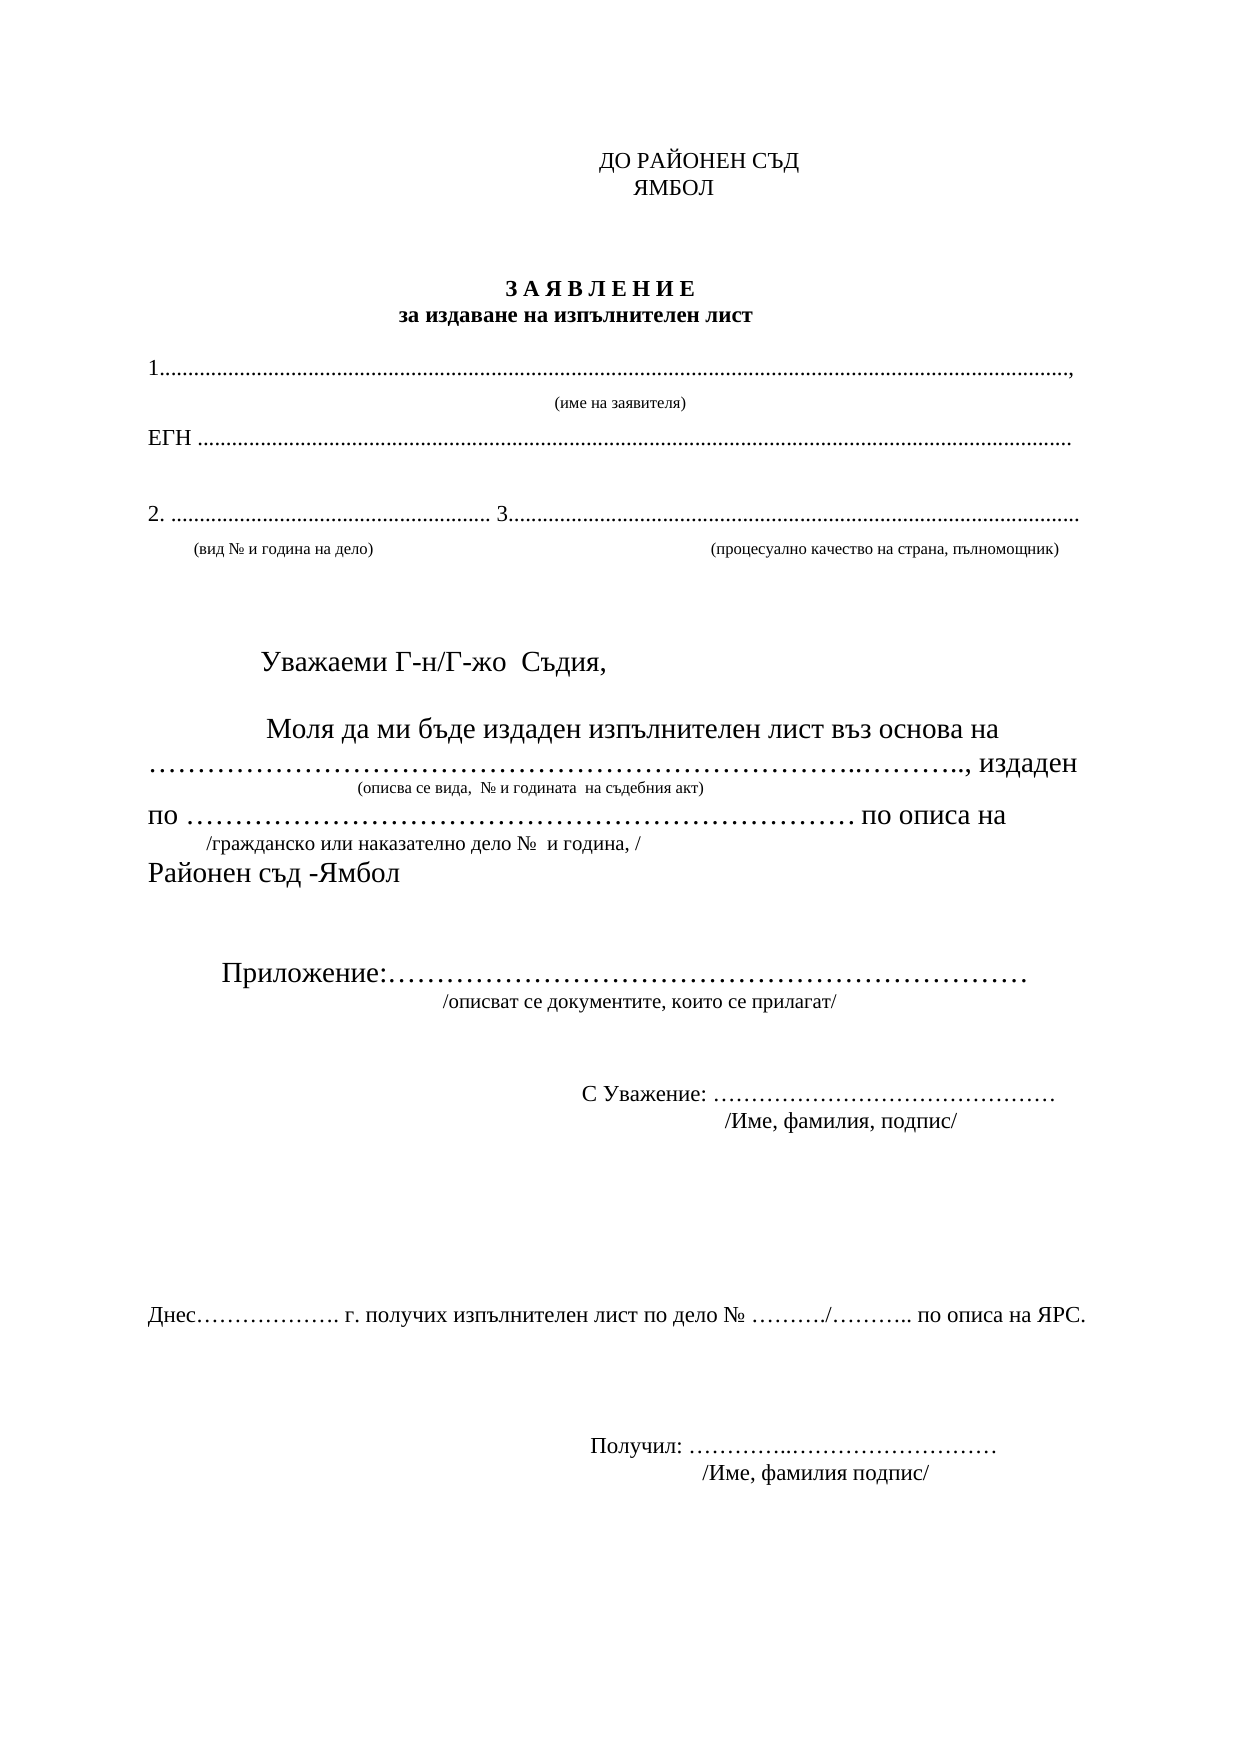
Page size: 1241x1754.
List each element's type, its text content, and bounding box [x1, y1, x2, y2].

text 1..............................................................................................................................................................., [148, 354, 1093, 380]
text /гражданско или наказателно дело № и година, / [148, 831, 1093, 855]
text Получил: …………..……………………… [148, 1432, 1093, 1459]
text /описват се документите, които се прилагат/ [221, 989, 1093, 1013]
text С Уважение: ……………………………………… [221, 1080, 1093, 1107]
text Днес………………. г. получих изпълнителен лист по дело № ………./……….. по описа на ЯРС. [148, 1301, 1093, 1327]
text (име на заявителя) [148, 393, 1093, 412]
text Моля да ми бъде издаден изпълнителен лист въз основа на ………………………………………………………………..……….., издаден [148, 711, 1093, 778]
text (описва се вида, № и годината на съдебния акт) [148, 778, 1093, 797]
text Приложение:………………………………………………………… [221, 956, 1093, 989]
text ЯМБОЛ [148, 174, 1093, 200]
text за издаване на изпълнителен лист [148, 301, 1093, 327]
text Районен съд -Ямбол [148, 855, 1093, 888]
text ДО РАЙОНЕН СЪД [148, 148, 1093, 174]
text /Име, фамилия подпис/ [148, 1459, 1093, 1485]
text Уважаеми Г-н/Г-жо Съдия, [260, 644, 1093, 678]
text /Име, фамилия, подпис/ [221, 1107, 1093, 1133]
text З А Я В Л Е Н И Е [148, 275, 1093, 301]
text по …………………………………………………………… по описа на [148, 797, 1093, 831]
text ЕГН ......................................................................................................................................................... [148, 424, 1093, 451]
text 2. ........................................................ 3.................................................................................................... [148, 500, 1093, 526]
text (вид № и година на дело) (процесуално качество на страна, пълномощник) [148, 539, 1093, 558]
